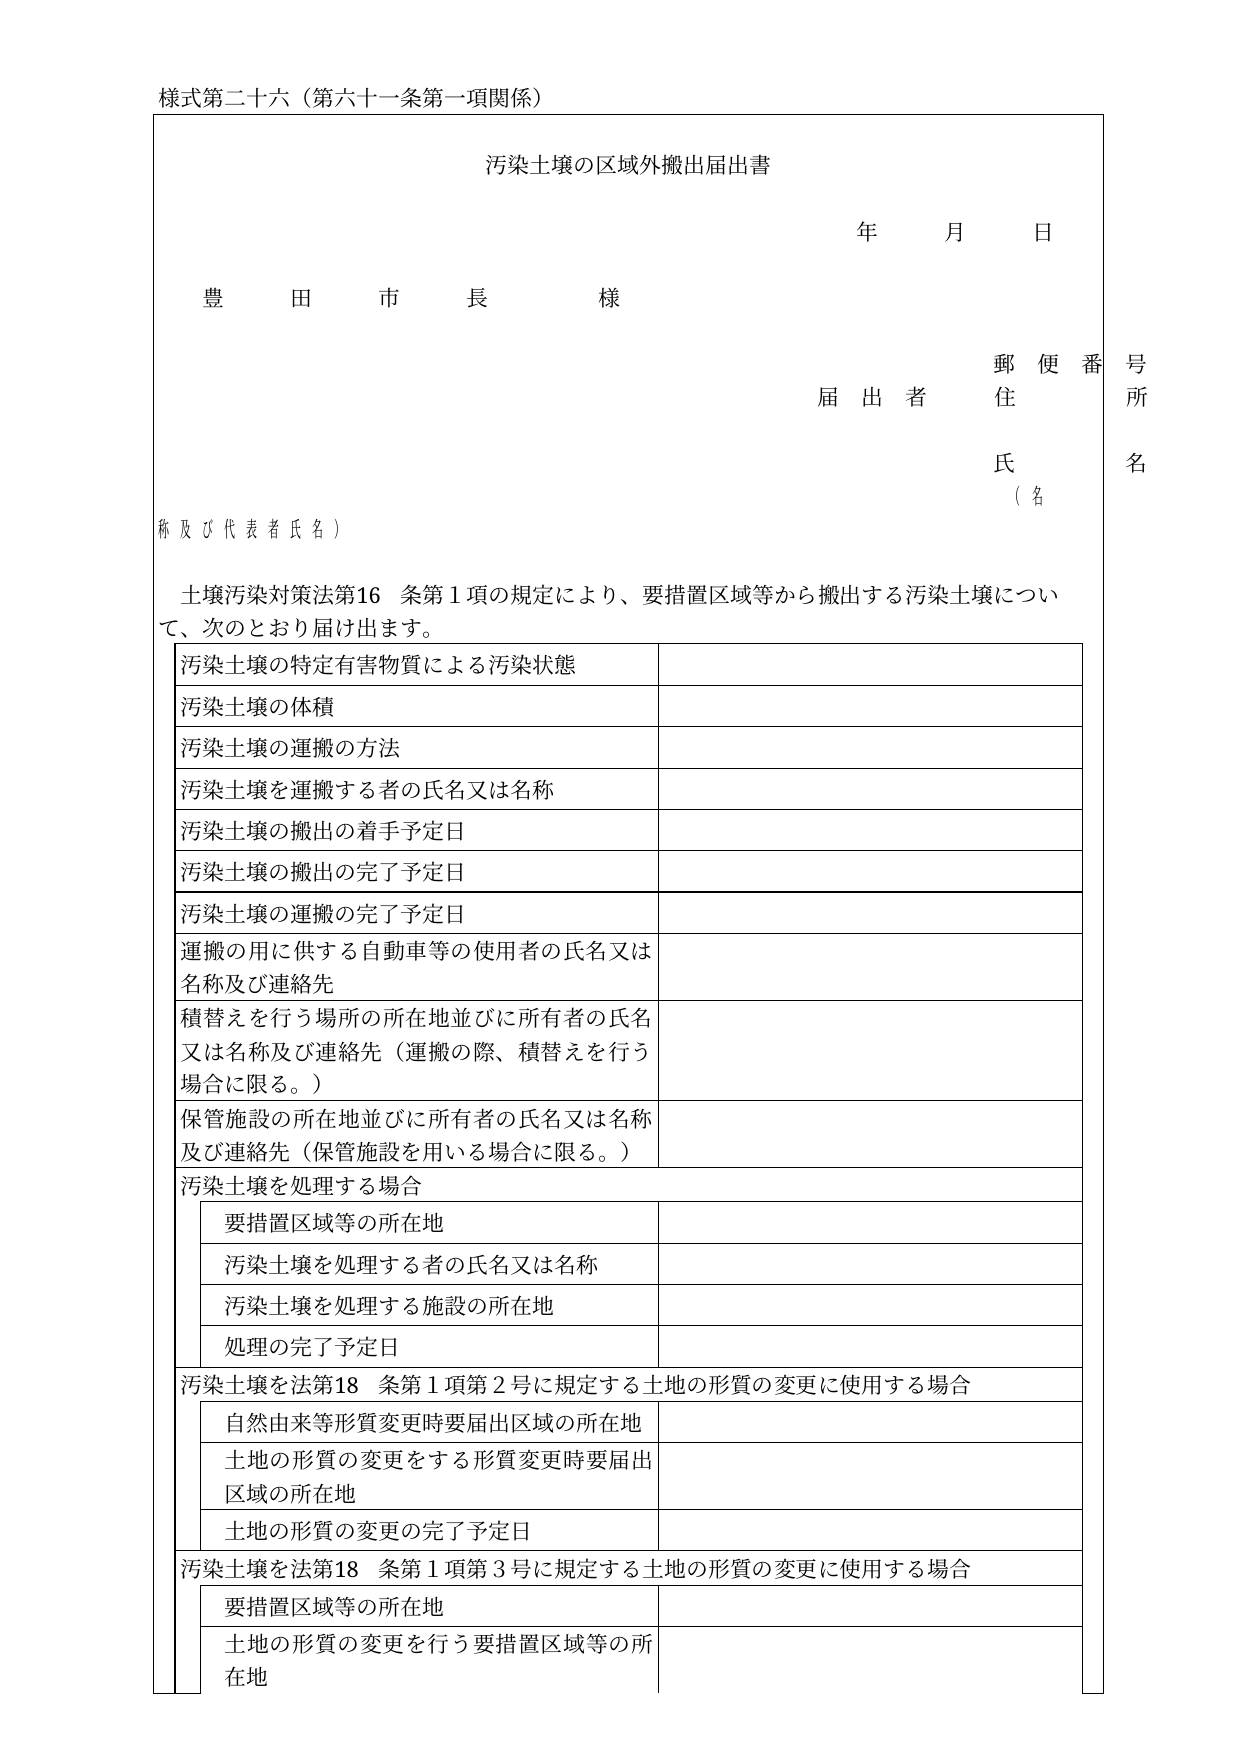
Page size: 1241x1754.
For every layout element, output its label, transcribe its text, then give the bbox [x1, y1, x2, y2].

table_cell [659, 644, 1082, 685]
table_cell [176, 1401, 200, 1550]
table_cell 汚染土壌を処理する施設の所在地 [201, 1285, 658, 1325]
table_cell 汚染土壌の特定有害物質による汚染状態 [176, 644, 658, 685]
table_header 汚染土壌の区域外搬出届出書 年 月 日 豊 田 市 長 様 郵便番号 届出者 住 所 氏 名 （名称及び代表者氏名） 土壌汚染対策法第16条第１項の規定により、要措置区域等から搬出する汚染土壌について、次のとおり届け出ます。 [154, 115, 1103, 643]
table_cell [659, 1202, 1082, 1242]
text 様式第二十六（第六十一条第一項関係） [158, 81, 1082, 114]
table_cell [659, 1285, 1082, 1325]
table_cell 土地の形質の変更を行う要措置区域等の所在地 [201, 1627, 658, 1693]
table_cell 汚染土壌を運搬する者の氏名又は名称 [176, 769, 658, 809]
table_cell [1083, 643, 1103, 1693]
table_cell 汚染土壌を処理する者の氏名又は名称 [201, 1244, 658, 1284]
table_cell 要措置区域等の所在地 [201, 1202, 658, 1242]
table_cell [659, 851, 1082, 891]
table_cell [659, 1244, 1082, 1284]
table_cell 保管施設の所在地並びに所有者の氏名又は名称及び連絡先（保管施設を用いる場合に限る。） [176, 1101, 658, 1167]
table_cell 汚染土壌の運搬の方法 [176, 727, 658, 767]
table_cell [176, 1585, 200, 1693]
table_cell 汚染土壌を法第18条第１項第３号に規定する土地の形質の変更に使用する場合 [176, 1551, 1082, 1584]
table_cell 汚染土壌の運搬の完了予定日 [176, 893, 658, 933]
table_cell [659, 893, 1082, 933]
table_cell [659, 727, 1082, 767]
table_cell [659, 1402, 1082, 1442]
table_cell [176, 1201, 200, 1367]
table_cell [659, 1001, 1082, 1100]
table_cell [659, 1101, 1082, 1167]
table_cell 積替えを行う場所の所在地並びに所有者の氏名又は名称及び連絡先（運搬の際、積替えを行う場合に限る。） [176, 1001, 658, 1100]
table_cell 土地の形質の変更の完了予定日 [201, 1510, 658, 1550]
table_cell 汚染土壌の搬出の着手予定日 [176, 810, 658, 850]
table_cell [659, 1586, 1082, 1626]
table_cell 土地の形質の変更をする形質変更時要届出区域の所在地 [201, 1443, 658, 1509]
table_cell [659, 1443, 1082, 1509]
table_cell 運搬の用に供する自動車等の使用者の氏名又は名称及び連絡先 [176, 934, 658, 1000]
table_cell [659, 934, 1082, 1000]
table_cell [659, 1326, 1082, 1367]
table_cell [659, 769, 1082, 809]
table_cell [659, 1627, 1082, 1693]
table_cell [659, 686, 1082, 726]
table_cell 自然由来等形質変更時要届出区域の所在地 [201, 1402, 658, 1442]
table_cell [659, 1510, 1082, 1550]
table_cell [154, 643, 174, 1693]
table_cell 処理の完了予定日 [201, 1326, 658, 1367]
table_cell 汚染土壌を法第18条第１項第２号に規定する土地の形質の変更に使用する場合 [176, 1368, 1082, 1401]
table_cell 汚染土壌の体積 [176, 686, 658, 726]
table_cell 汚染土壌を処理する場合 [176, 1168, 1082, 1201]
table_cell 要措置区域等の所在地 [201, 1586, 658, 1626]
table_cell 汚染土壌の搬出の完了予定日 [176, 851, 658, 891]
table_cell [659, 810, 1082, 850]
